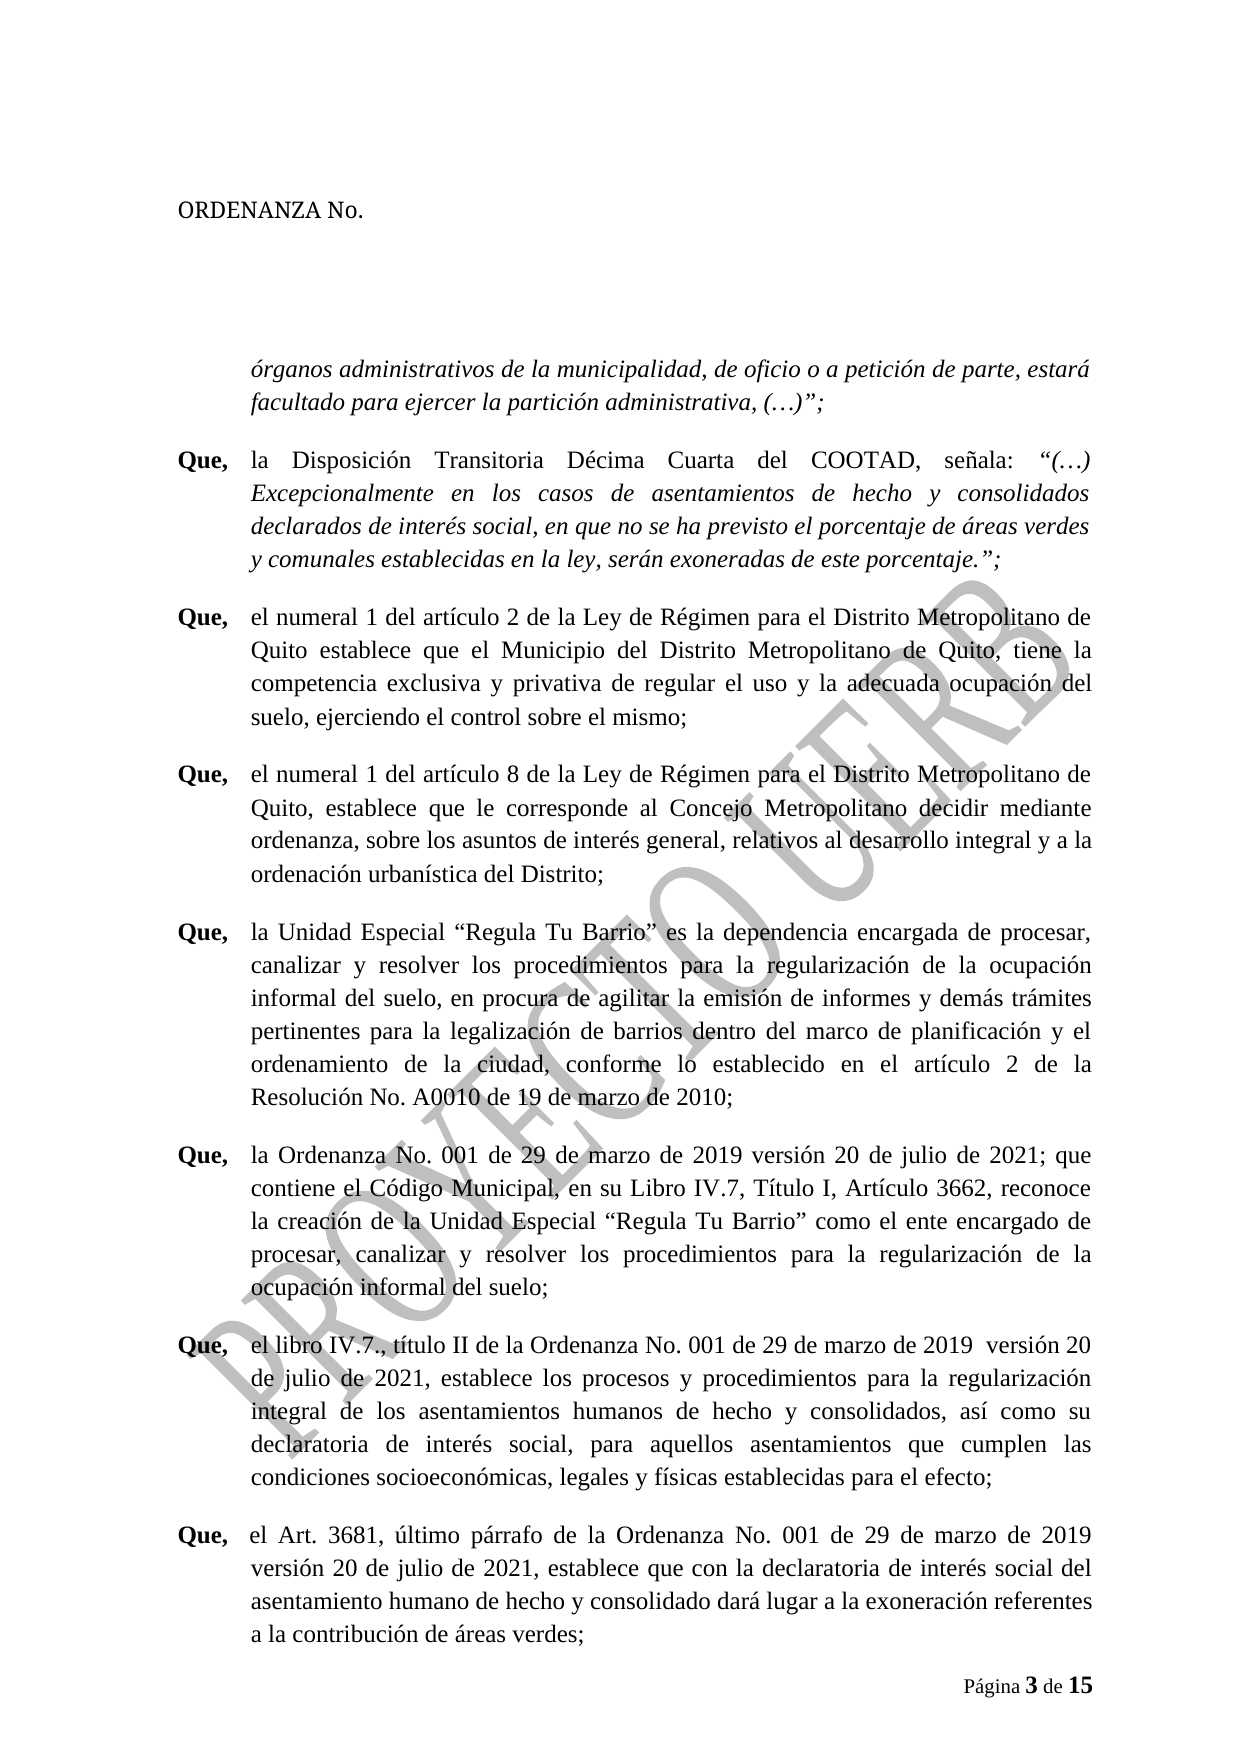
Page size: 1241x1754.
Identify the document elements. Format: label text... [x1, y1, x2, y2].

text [177, 354, 1093, 416]
text Que, la Unidad Especial “Regula Tu Barrio” es la dependencia encargada de procesar, canalizar y resolver los procedimientos para la regularización de la ocupación informal del suelo, en procura de agilitar la emisión de informes y demás trámites pertinentes para la legalización de barrios dentro del marco de planificación y el ordenamiento de la ciudad, conforme lo establecido en el artículo 2 de la Resolución No. A0010 de 19 de marzo de 2010; [177, 917, 1093, 1111]
text Que, el Art. 3681, último párrafo de la Ordenanza No. 001 de 29 de marzo de 2019 versión 20 de julio de 2021, establece que con la declaratoria de interés social del asentamiento humano de hecho y consolidado dará lugar a la exoneración referentes a la contribución de áreas verdes; [177, 1520, 1093, 1648]
text Que, la Disposición Transitoria Décima Cuarta del COOTAD, señala: “(…) Excepcionalmente en los casos de asentamientos de hecho y consolidados declarados de interés social, en que no se ha previsto el porcentaje de áreas verdes y comunales establecidas en la ley, serán exoneradas de este porcentaje.”; [177, 445, 1093, 573]
text Que, el libro IV.7., título II de la Ordenanza No. 001 de 29 de marzo de 2019 versión 20 de julio de 2021, establece los procesos y procedimientos para la regularización integral de los asentamientos humanos de hecho y consolidados, así como su declaratoria de interés social, para aquellos asentamientos que cumplen las condiciones socioeconómicas, legales y físicas establecidas para el efecto; [177, 1330, 1093, 1491]
text Que, la Ordenanza No. 001 de 29 de marzo de 2019 versión 20 de julio de 2021; que contiene el Código Municipal, en su Libro IV.7, Título I, Artículo 3662, reconoce la creación de la Unidad Especial “Regula Tu Barrio” como el ente encargado de procesar, canalizar y resolver los procedimientos para la regularización de la ocupación informal del suelo; [177, 1140, 1093, 1301]
text Que, el numeral 1 del artículo 2 de la Ley de Régimen para el Distrito Metropolitano de Quito establece que el Municipio del Distrito Metropolitano de Quito, tiene la competencia exclusiva y privativa de regular el uso y la adecuada ocupación del suelo, ejerciendo el control sobre el mismo; [177, 602, 1093, 730]
text Que, el numeral 1 del artículo 8 de la Ley de Régimen para el Distrito Metropolitano de Quito, establece que le corresponde al Concejo Metropolitano decidir mediante ordenanza, sobre los asuntos de interés general, relativos al desarrollo integral y a la ordenación urbanística del Distrito; [177, 759, 1093, 887]
